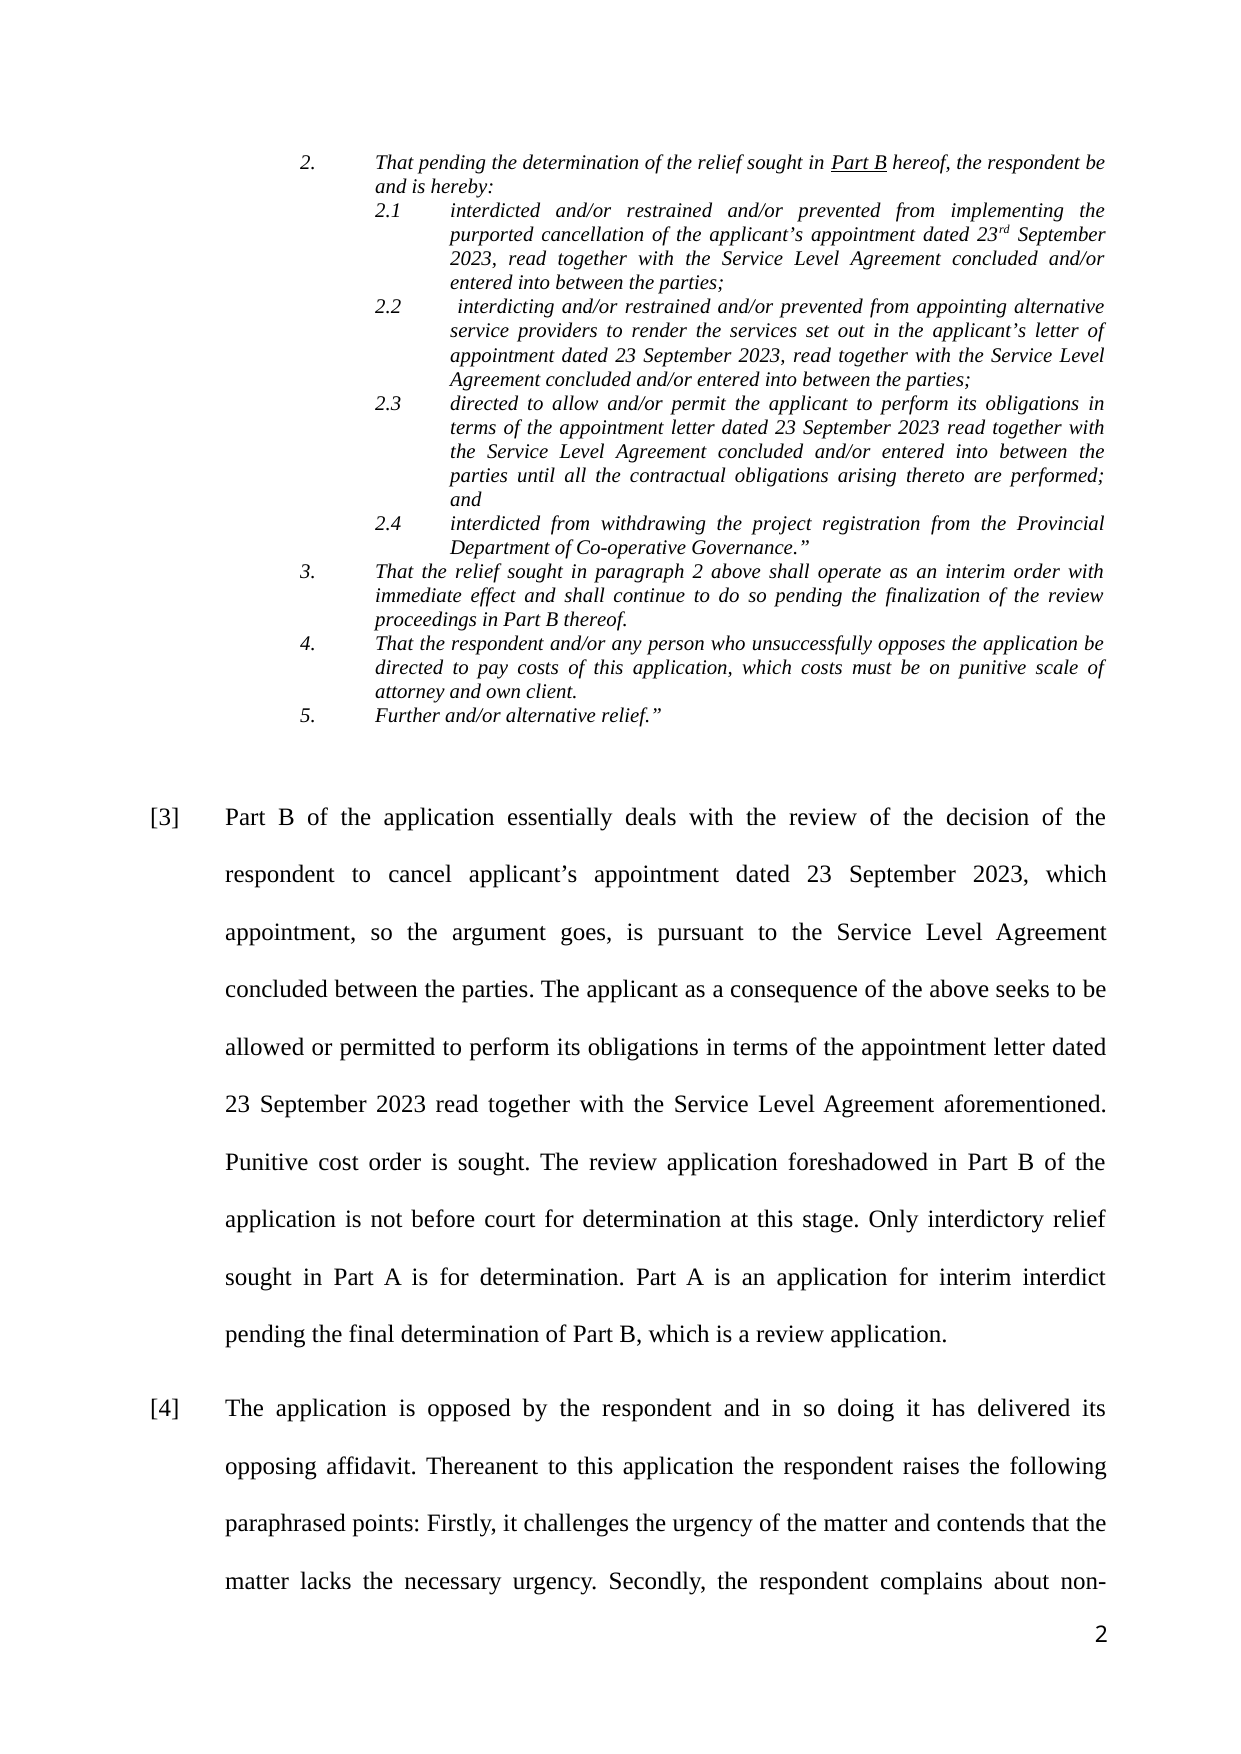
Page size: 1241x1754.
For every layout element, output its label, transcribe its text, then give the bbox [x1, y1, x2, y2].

text 2.4 interdicted from withdrawing the project registration from the Provincial Department of Co-operative Governance.” [375, 511, 1107, 559]
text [150, 1393, 1107, 1594]
text 5. Further and/or alternative relief.” [300, 703, 1107, 727]
text 3. That the relief sought in paragraph 2 above shall operate as an interim order with immediate effect and shall continue to do so pending the finalization of the review proceedings in Part B thereof. [300, 559, 1107, 631]
text 2.1 interdicted and/or restrained and/or prevented from implementing the purported cancellation of the applicant’s appointment dated 23rd September 2023, read together with the Service Level Agreement concluded and/or entered into between the parties; [375, 198, 1107, 294]
text 2.2 interdicting and/or restrained and/or prevented from appointing alternative service providers to render the services set out in the applicant’s letter of appointment dated 23 September 2023, read together with the Service Level Agreement concluded and/or entered into between the parties; [375, 294, 1107, 391]
text 2. That pending the determination of the relief sought in Part B hereof, the respondent be and is hereby: [300, 150, 1107, 198]
text 2.3 directed to allow and/or permit the applicant to perform its obligations in terms of the appointment letter dated 23 September 2023 read together with the Service Level Agreement concluded and/or entered into between the parties until all the contractual obligations arising thereto are performed; and [375, 391, 1107, 511]
text [3] Part B of the application essentially deals with the review of the decision of the respondent to cancel applicant’s appointment dated 23 September 2023, which appointment, so the argument goes, is pursuant to the Service Level Agreement concluded between the parties. The applicant as a consequence of the above seeks to be allowed or permitted to perform its obligations in terms of the appointment letter dated 23 September 2023 read together with the Service Level Agreement aforementioned. Punitive cost order is sought. The review application foreshadowed in Part B of the application is not before court for determination at this stage. Only interdictory relief sought in Part A is for determination. Part A is an application for interim interdict pending the final determination of Part B, which is a review application. [150, 802, 1107, 1348]
text 4. That the respondent and/or any person who unsuccessfully opposes the application be directed to pay costs of this application, which costs must be on punitive scale of attorney and own client. [300, 631, 1107, 703]
